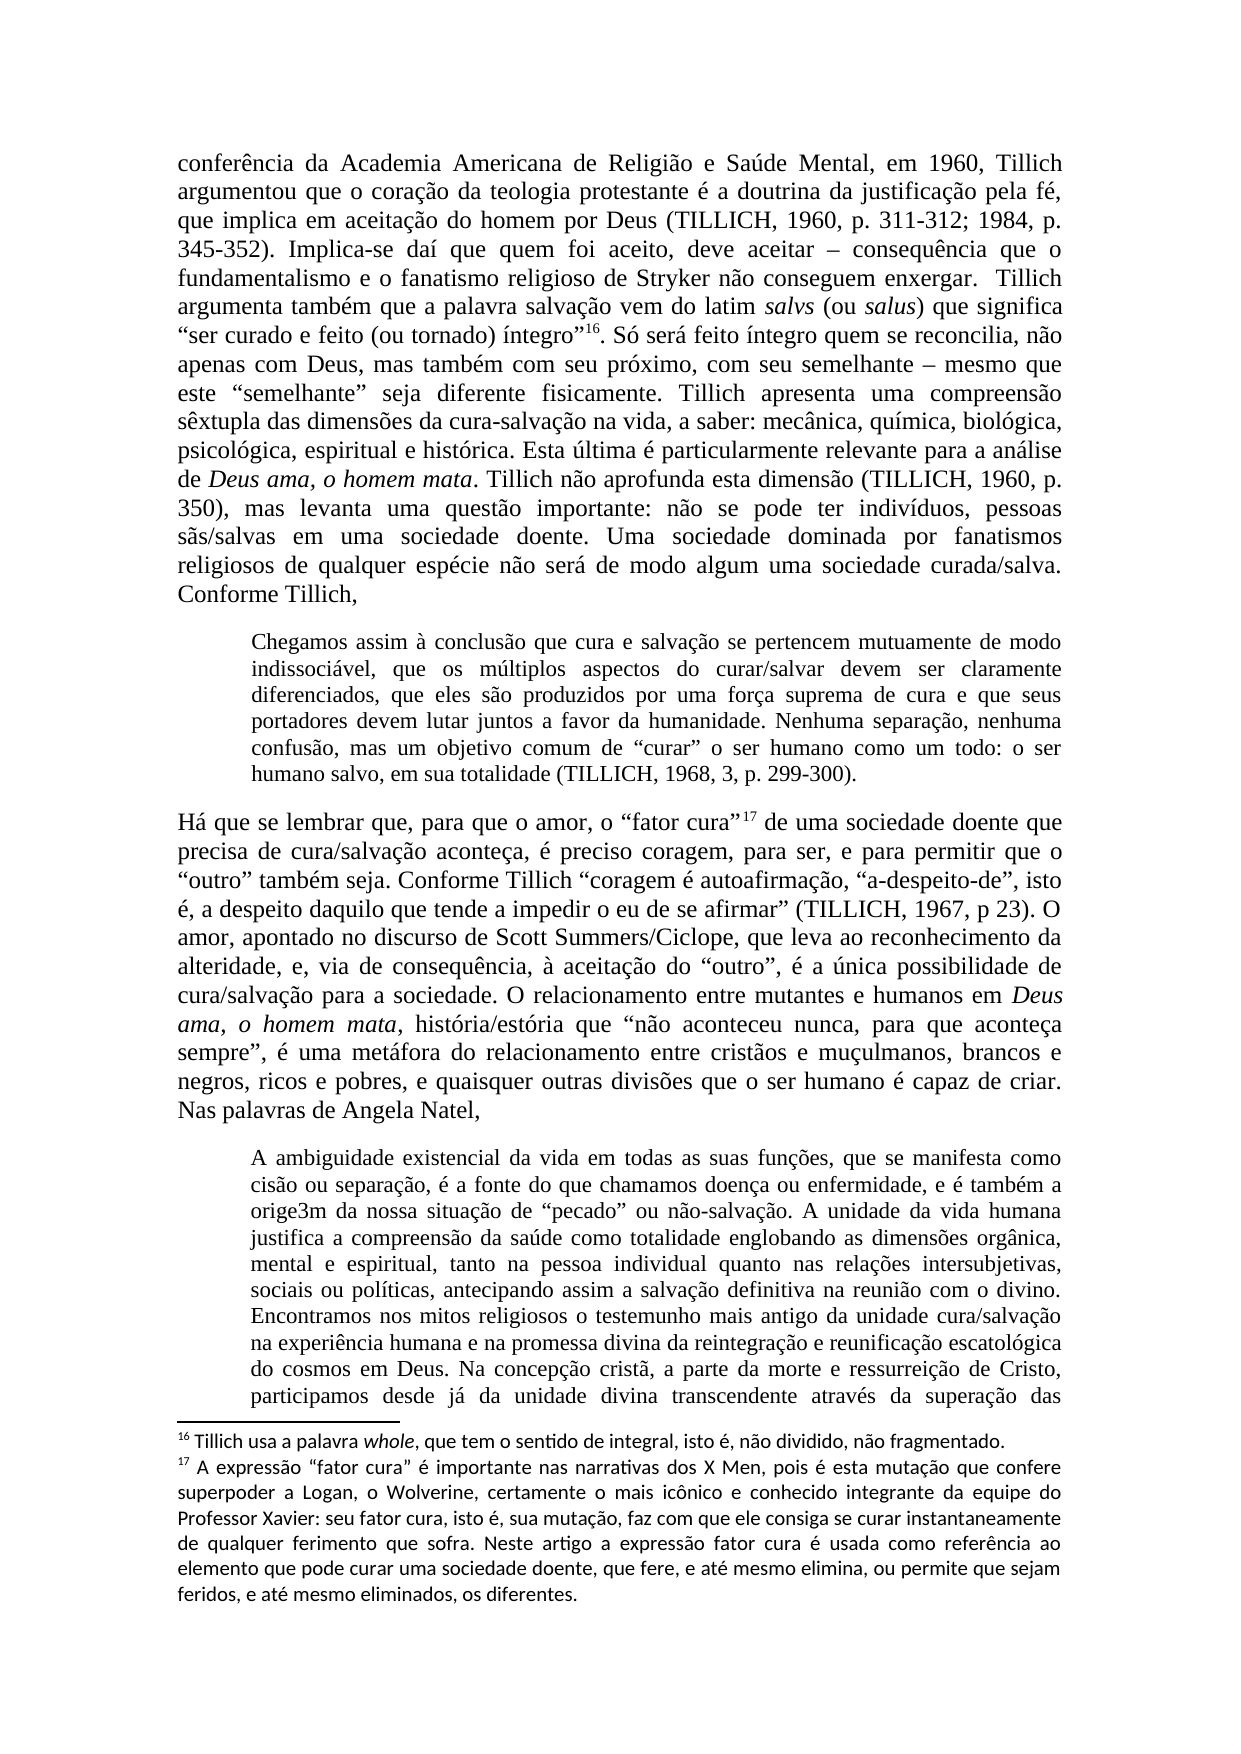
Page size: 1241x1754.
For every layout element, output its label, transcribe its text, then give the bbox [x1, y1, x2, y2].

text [177, 148, 1063, 608]
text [250, 1144, 1063, 1408]
text Chegamos assim à conclusão que cura e salvação se pertencem mutuamente de modo indissociável, que os múltiplos aspectos do curar/salvar devem ser claramente diferenciados, que eles são produzidos por uma força suprema de cura e que seus portadores devem lutar juntos a favor da humanidade. Nenhuma separação, nenhuma confusão, mas um objetivo comum de “curar” o ser humano como um todo: o ser humano salvo, em sua totalidade (TILLICH, 1968, 3, p. 299-300). [251, 628, 1063, 787]
text Há que se lembrar que, para que o amor, o “fator cura” de uma sociedade doente que precisa de cura/salvação aconteça, é preciso coragem, para ser, e para permitir que o “outro” também seja. Conforme Tillich “coragem é autoafirmação, “a-despeito-de”, isto é, a despeito daquilo que tende a impedir o eu de se afirmar” (TILLICH, 1967, p 23). O amor, apontado no discurso de Scott Summers/Ciclope, que leva ao reconhecimento da alteridade, e, via de consequência, à aceitação do “outro”, é a única possibilidade de cura/salvação para a sociedade. O relacionamento entre mutantes e humanos em Deus ama, o homem mata, história/estória que “não aconteceu nunca, para que aconteça sempre”, é uma metáfora do relacionamento entre cristãos e muçulmanos, brancos e negros, ricos e pobres, e quaisquer outras divisões que o ser humano é capaz de criar. Nas palavras de Angela Natel, [177, 807, 1063, 1124]
